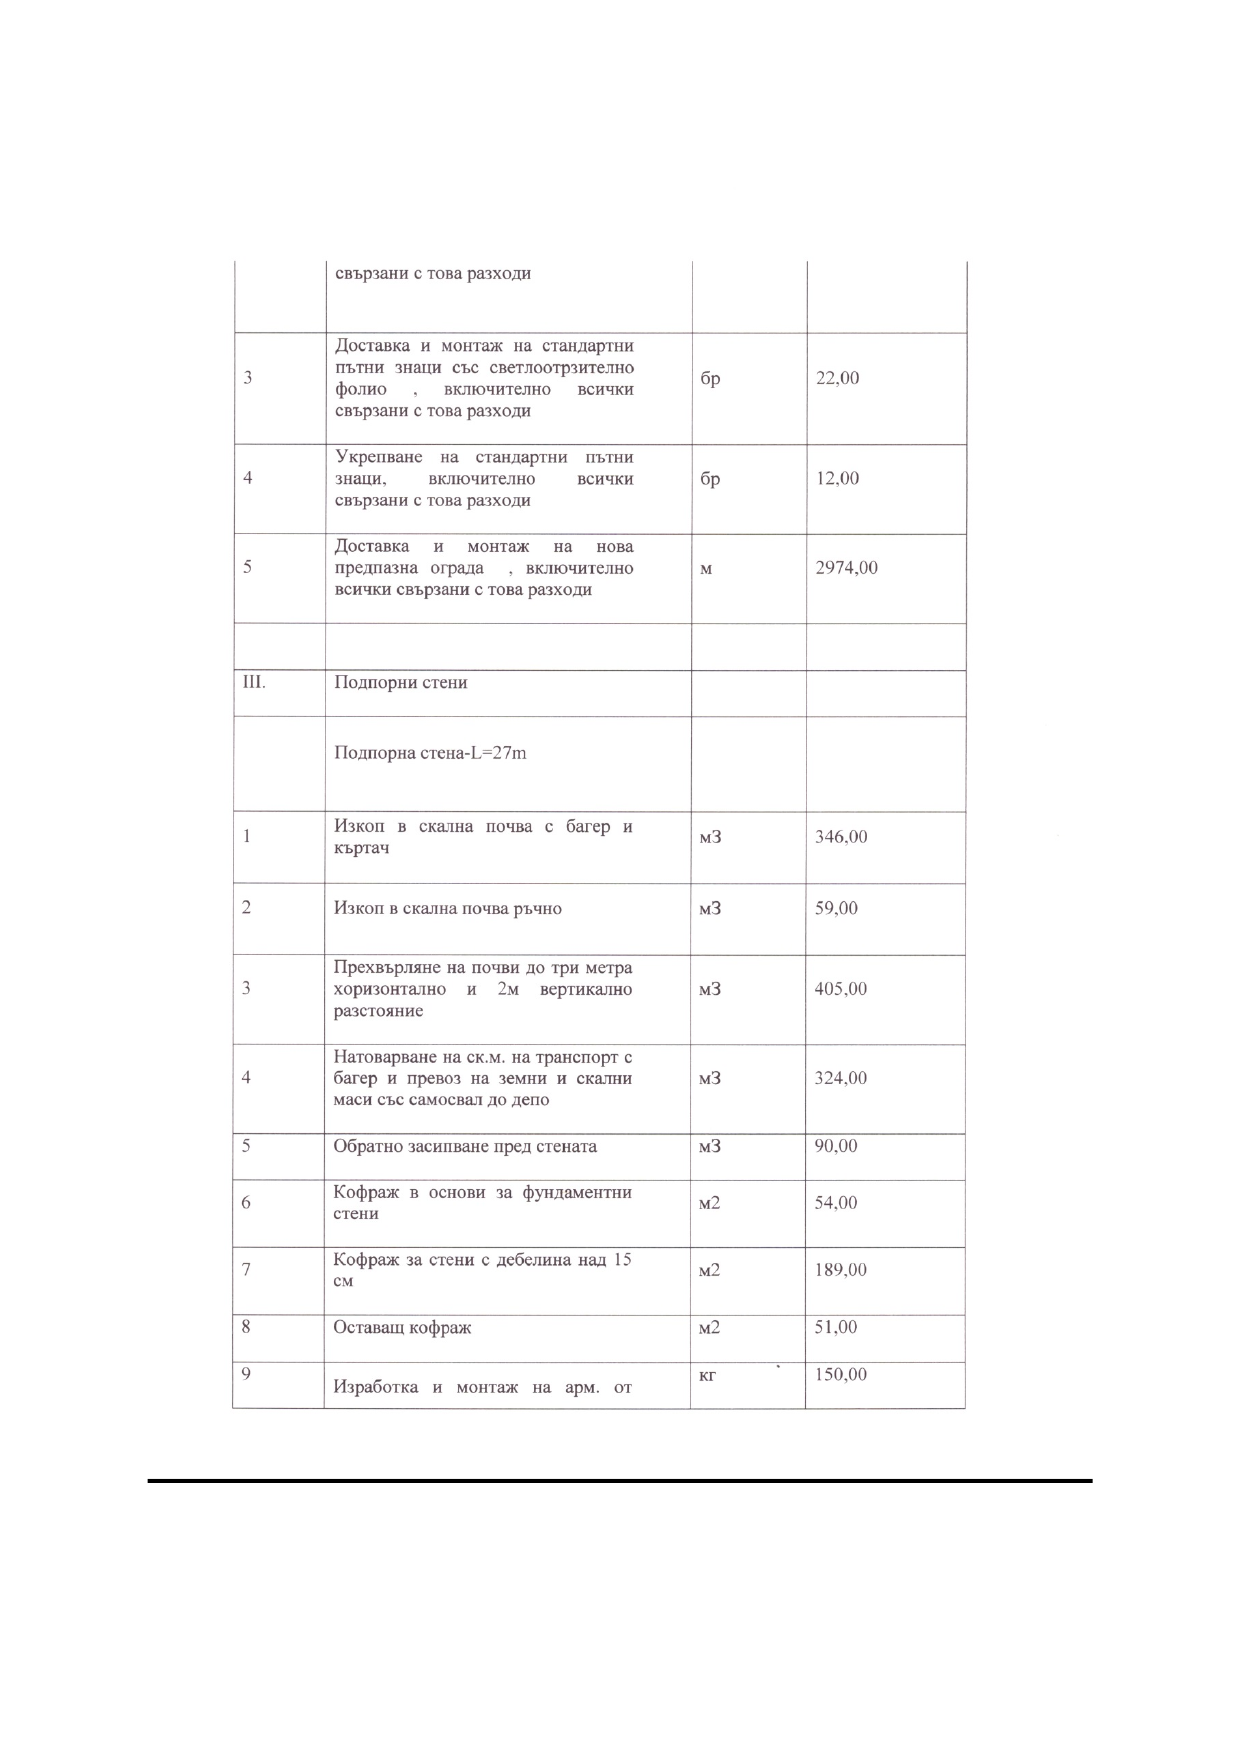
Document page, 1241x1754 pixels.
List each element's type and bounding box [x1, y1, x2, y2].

picture [147, 147, 1093, 1483]
